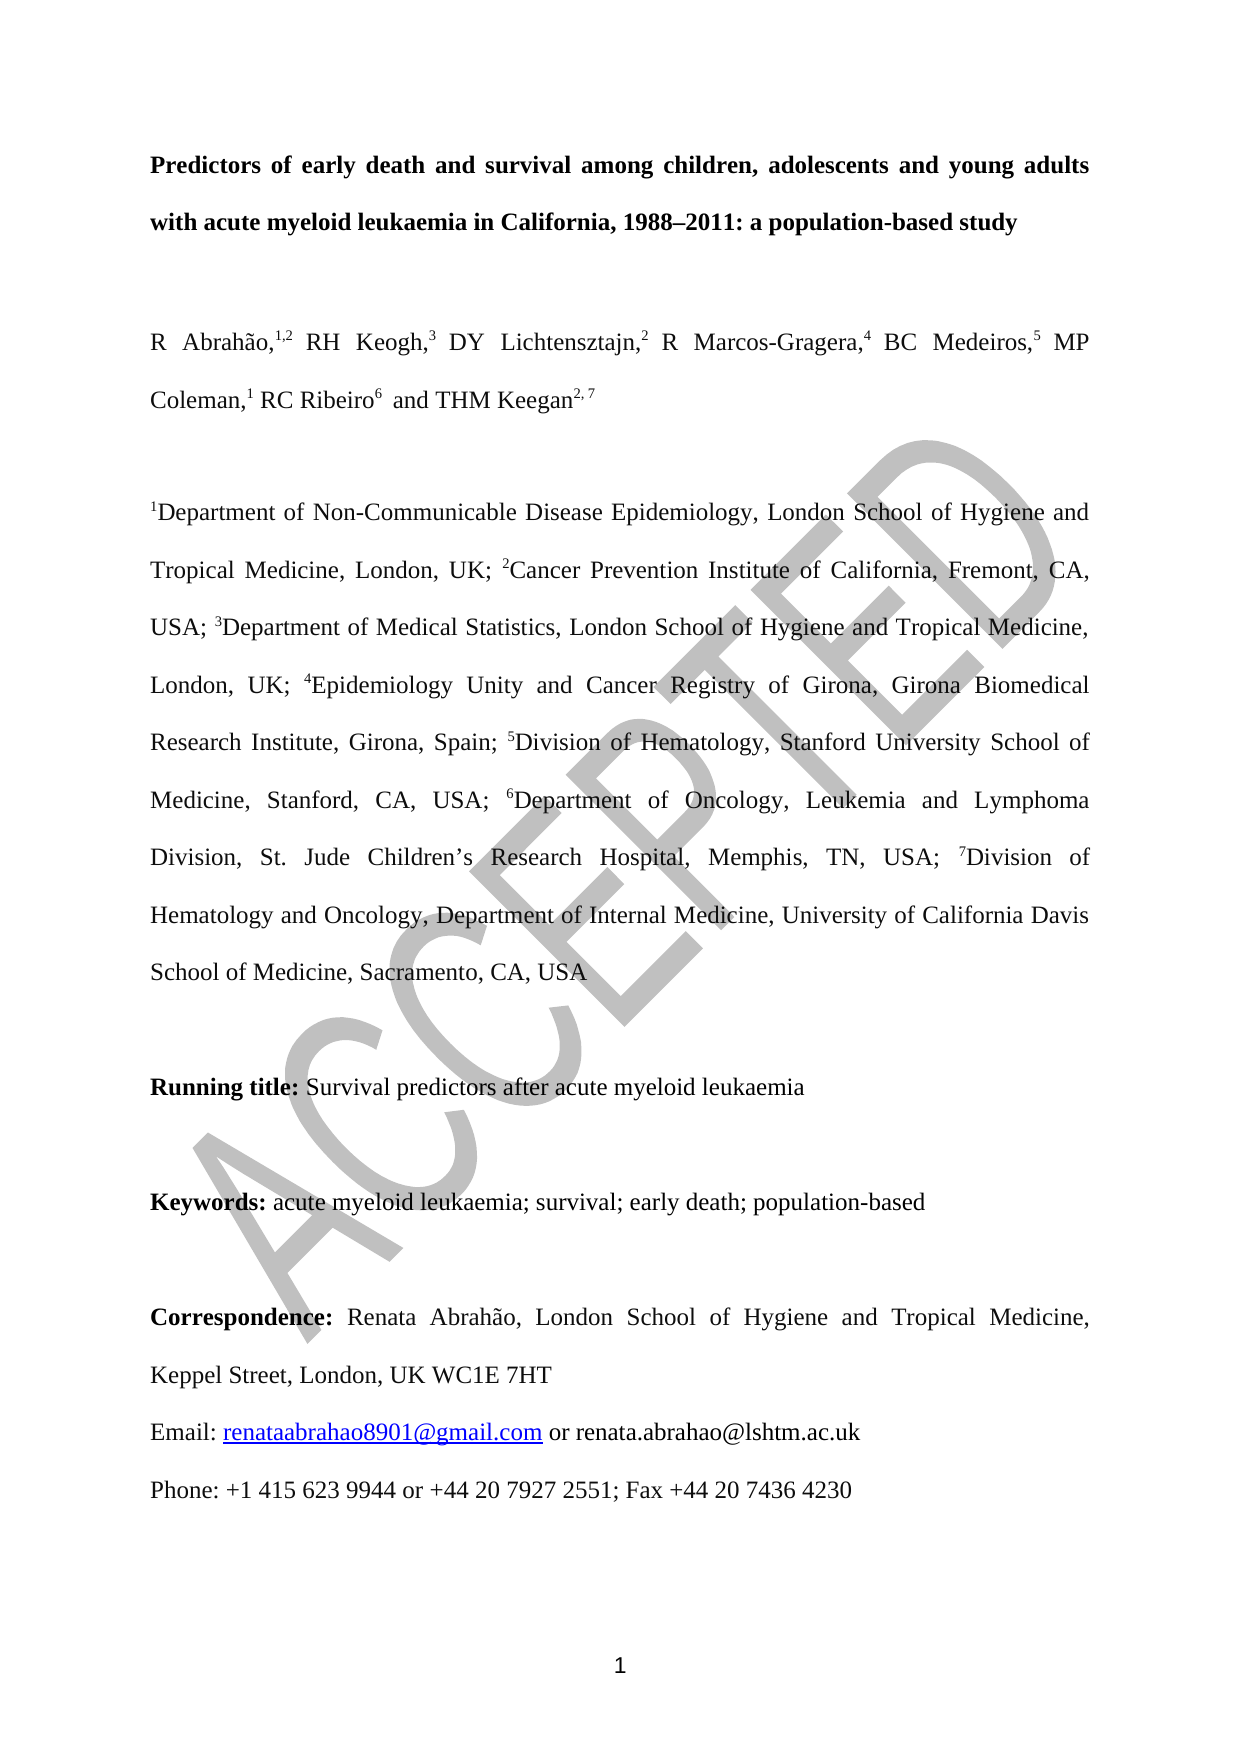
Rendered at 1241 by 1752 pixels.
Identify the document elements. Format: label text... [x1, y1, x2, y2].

text Predictors of early death and survival among children, adolescents and young adults with acute myeloid leukaemia in California, 1988–2011: a population-based study [150, 150, 1090, 236]
text Keywords: acute myeloid leukaemia; survival; early death; population-based [150, 1187, 1090, 1216]
text Phone: +1 415 623 9944 or +44 20 7927 2551; Fax +44 20 7436 4230 [150, 1475, 1090, 1504]
text R Abrahão,1,2 RH Keogh,3 DY Lichtensztajn,2 R Marcos-Gragera,4 BC Medeiros,5 MP Coleman,1 RC Ribeiro6 and THM Keegan2, 7 [150, 327, 1090, 413]
text Email: renataabrahao8901@gmail.com or renata.abrahao@lshtm.ac.uk [150, 1417, 1090, 1446]
text Running title: Survival predictors after acute myeloid leukaemia [150, 1072, 1090, 1101]
text 1Department of Non-Communicable Disease Epidemiology, London School of Hygiene and Tropical Medicine, London, UK; 2Cancer Prevention Institute of California, Fremont, CA, USA; 3Department of Medical Statistics, London School of Hygiene and Tropical Medicine, London, UK; 4Epidemiology Unity and Cancer Registry of Girona, Girona Biomedical Research Institute, Girona, Spain; 5Division of Hematology, Stanford University School of Medicine, Stanford, CA, USA; 6Department of Oncology, Leukemia and Lymphoma Division, St. Jude Children’s Research Hospital, Memphis, TN, USA; 7Division of Hematology and Oncology, Department of Internal Medicine, University of California Davis School of Medicine, Sacramento, CA, USA [150, 497, 1090, 986]
text Correspondence: Renata Abrahão, London School of Hygiene and Tropical Medicine, Keppel Street, London, UK WC1E 7HT [150, 1302, 1090, 1389]
